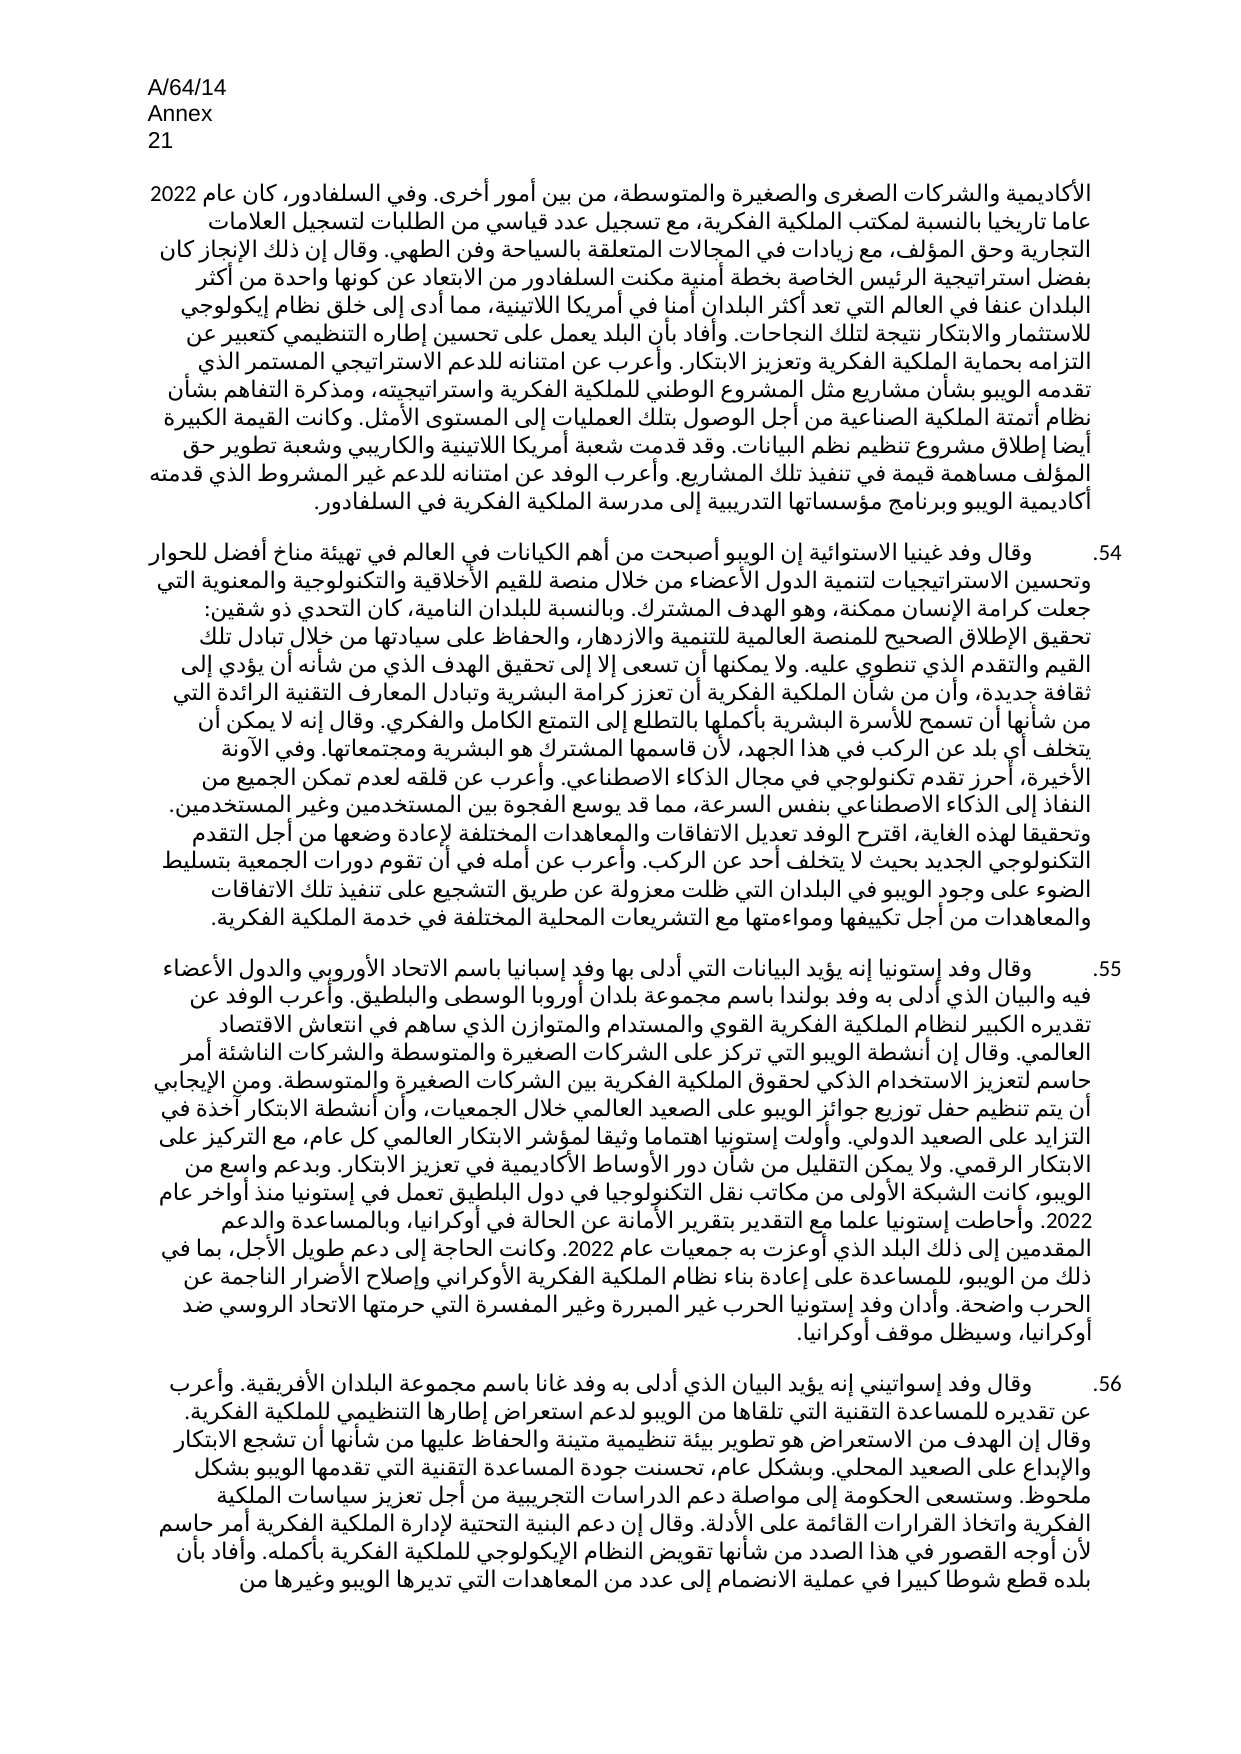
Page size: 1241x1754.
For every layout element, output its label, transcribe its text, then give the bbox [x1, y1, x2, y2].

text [148, 179, 1092, 516]
text وقال وفد إستونيا إنه يؤيد البيانات التي أدلى بها وفد إسبانيا باسم الاتحاد الأوروبي والدول الأعضاء فيه والبيان الذي أدلى به وفد بولندا باسم مجموعة بلدان أوروبا الوسطى والبلطيق. وأعرب الوفد عن تقديره الكبير لنظام الملكية الفكرية القوي والمستدام والمتوازن الذي ساهم في انتعاش الاقتصاد العالمي. وقال إن أنشطة الويبو التي تركز على الشركات الصغيرة والمتوسطة والشركات الناشئة أمر حاسم لتعزيز الاستخدام الذكي لحقوق الملكية الفكرية بين الشركات الصغيرة والمتوسطة. ومن الإيجابي أن يتم تنظيم حفل توزيع جوائز الويبو على الصعيد العالمي خلال الجمعيات، وأن أنشطة الابتكار آخذة في التزايد على الصعيد الدولي. وأولت إستونيا اهتماما وثيقا لمؤشر الابتكار العالمي كل عام، مع التركيز على الابتكار الرقمي. ولا يمكن التقليل من شأن دور الأوساط الأكاديمية في تعزيز الابتكار. وبدعم واسع من الويبو، كانت الشبكة الأولى من مكاتب نقل التكنولوجيا في دول البلطيق تعمل في إستونيا منذ أواخر عام 2022. وأحاطت إستونيا علما مع التقدير بتقرير الأمانة عن الحالة في أوكرانيا، وبالمساعدة والدعم المقدمين إلى ذلك البلد الذي أوعزت به جمعيات عام 2022. وكانت الحاجة إلى دعم طويل الأجل، بما في ذلك من الويبو، للمساعدة على إعادة بناء نظام الملكية الفكرية الأوكراني وإصلاح الأضرار الناجمة عن الحرب واضحة. وأدان وفد إستونيا الحرب غير المبررة وغير المفسرة التي حرمتها الاتحاد الروسي ضد أوكرانيا، وسيظل موقف أوكرانيا. [148, 954, 1092, 1346]
text وقال وفد غينيا الاستوائية إن الويبو أصبحت من أهم الكيانات في العالم في تهيئة مناخ أفضل للحوار وتحسين الاستراتيجيات لتنمية الدول الأعضاء من خلال منصة للقيم الأخلاقية والتكنولوجية والمعنوية التي جعلت كرامة الإنسان ممكنة، وهو الهدف المشترك. وبالنسبة للبلدان النامية، كان التحدي ذو شقين: تحقيق الإطلاق الصحيح للمنصة العالمية للتنمية والازدهار، والحفاظ على سيادتها من خلال تبادل تلك القيم والتقدم الذي تنطوي عليه. ولا يمكنها أن تسعى إلا إلى تحقيق الهدف الذي من شأنه أن يؤدي إلى ثقافة جديدة، وأن من شأن الملكية الفكرية أن تعزز كرامة البشرية وتبادل المعارف التقنية الرائدة التي من شأنها أن تسمح للأسرة البشرية بأكملها بالتطلع إلى التمتع الكامل والفكري. وقال إنه لا يمكن أن يتخلف أي بلد عن الركب في هذا الجهد، لأن قاسمها المشترك هو البشرية ومجتمعاتها. وفي الآونة الأخيرة، أحرز تقدم تكنولوجي في مجال الذكاء الاصطناعي. وأعرب عن قلقه لعدم تمكن الجميع من النفاذ إلى الذكاء الاصطناعي بنفس السرعة، مما قد يوسع الفجوة بين المستخدمين وغير المستخدمين. وتحقيقا لهذه الغاية، اقترح الوفد تعديل الاتفاقات والمعاهدات المختلفة لإعادة وضعها من أجل التقدم التكنولوجي الجديد بحيث لا يتخلف أحد عن الركب. وأعرب عن أمله في أن تقوم دورات الجمعية بتسليط الضوء على وجود الويبو في البلدان التي ظلت معزولة عن طريق التشجيع على تنفيذ تلك الاتفاقات والمعاهدات من أجل تكييفها ومواءمتها مع التشريعات المحلية المختلفة في خدمة الملكية الفكرية. [148, 538, 1092, 931]
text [148, 1369, 1092, 1593]
